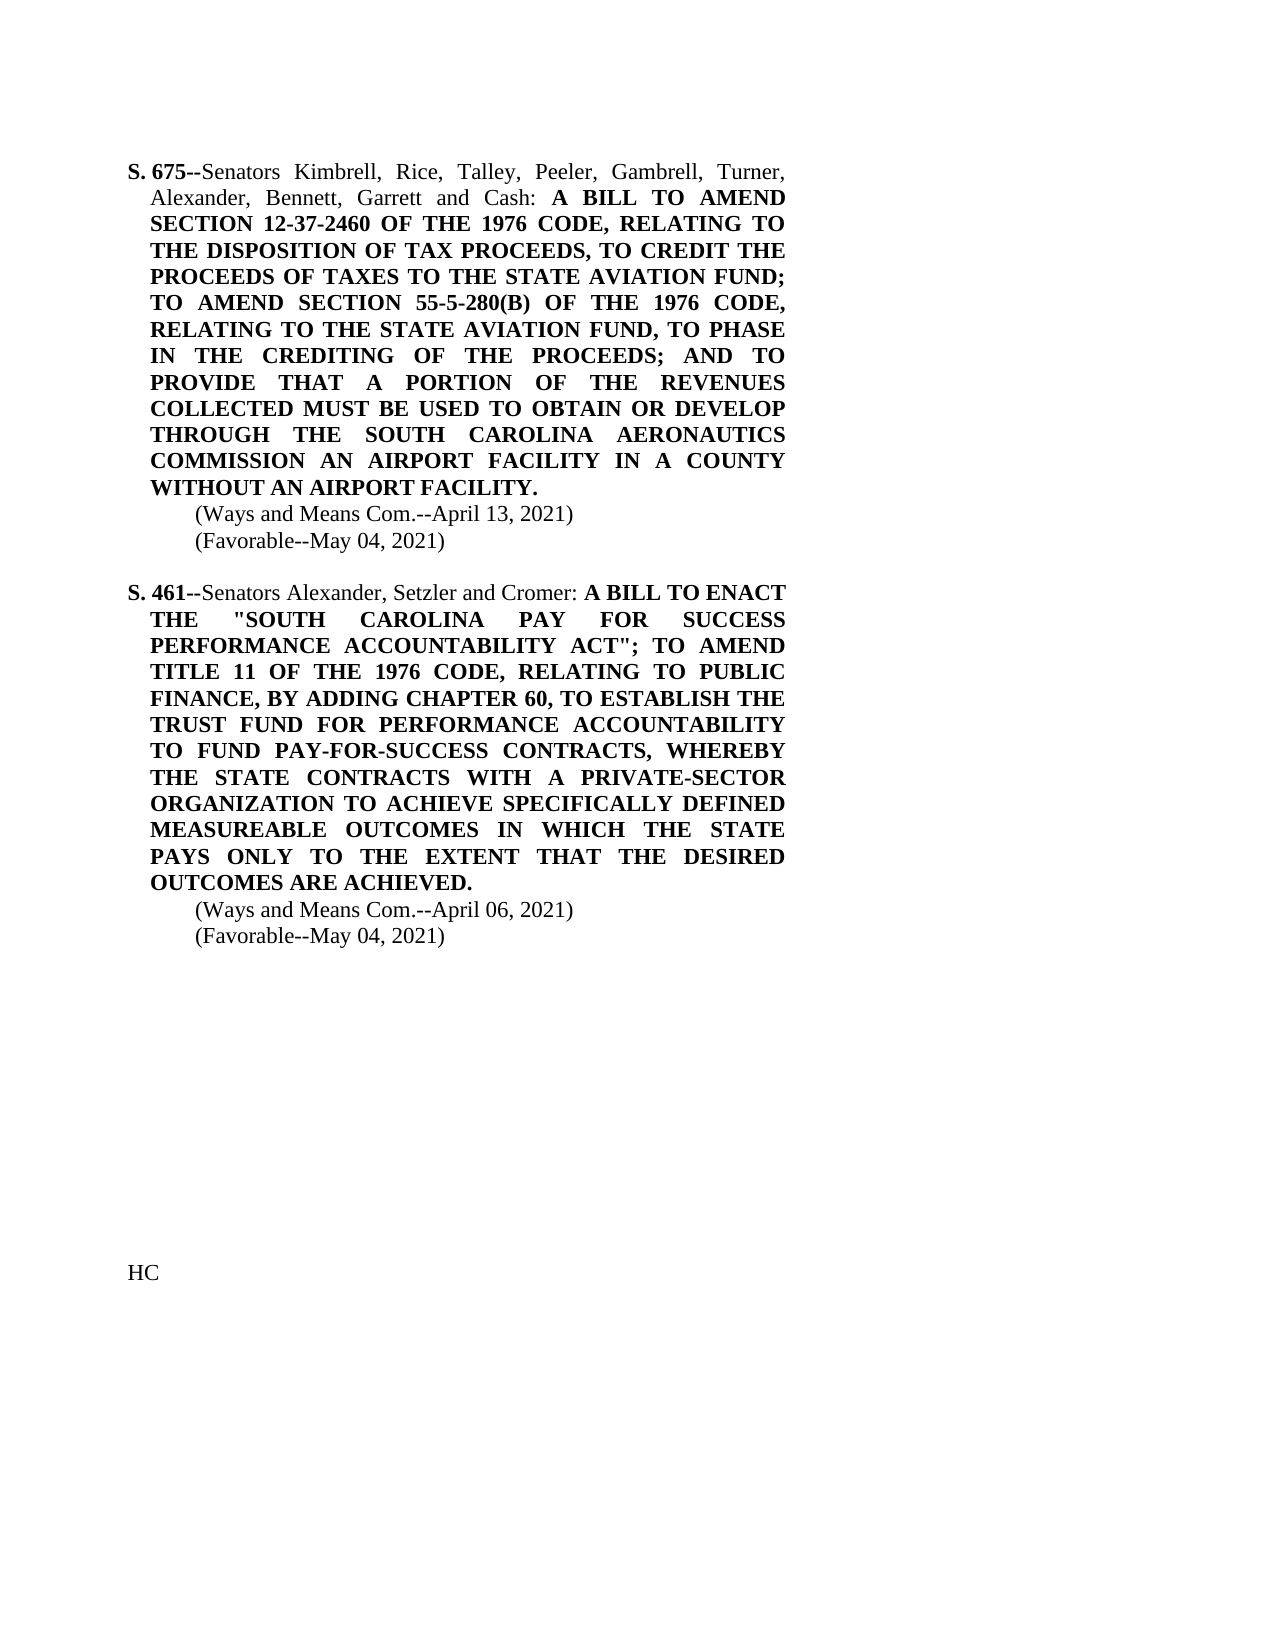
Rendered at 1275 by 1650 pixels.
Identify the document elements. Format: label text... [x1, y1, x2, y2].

text (Favorable--May 04, 2021) [195, 922, 786, 948]
text S. 461--Senators Alexander, Setzler and Cromer: A BILL TO ENACT THE "SOUTH CAROLINA PAY FOR SUCCESS PERFORMANCE ACCOUNTABILITY ACT"; TO AMEND TITLE 11 OF THE 1976 CODE, RELATING TO PUBLIC FINANCE, BY ADDING CHAPTER 60, TO ESTABLISH THE TRUST FUND FOR PERFORMANCE ACCOUNTABILITY TO FUND PAY-FOR-SUCCESS CONTRACTS, WHEREBY THE STATE CONTRACTS WITH A PRIVATE-SECTOR ORGANIZATION TO ACHIEVE SPECIFICALLY DEFINED MEASUREABLE OUTCOMES IN WHICH THE STATE PAYS ONLY TO THE EXTENT THAT THE DESIRED OUTCOMES ARE ACHIEVED. [127, 579, 786, 896]
text S. 675--Senators Kimbrell, Rice, Talley, Peeler, Gambrell, Turner, Alexander, Bennett, Garrett and Cash: A BILL TO AMEND SECTION 12-37-2460 OF THE 1976 CODE, RELATING TO THE DISPOSITION OF TAX PROCEEDS, TO CREDIT THE PROCEEDS OF TAXES TO THE STATE AVIATION FUND; TO AMEND SECTION 55-5-280(B) OF THE 1976 CODE, RELATING TO THE STATE AVIATION FUND, TO PHASE IN THE CREDITING OF THE PROCEEDS; AND TO PROVIDE THAT A PORTION OF THE REVENUES COLLECTED MUST BE USED TO OBTAIN OR DEVELOP THROUGH THE SOUTH CAROLINA AERONAUTICS COMMISSION AN AIRPORT FACILITY IN A COUNTY WITHOUT AN AIRPORT FACILITY. [127, 158, 786, 500]
text (Ways and Means Com.--April 13, 2021) [195, 500, 786, 527]
text (Favorable--May 04, 2021) [195, 527, 786, 553]
text (Ways and Means Com.--April 06, 2021) [195, 896, 786, 922]
